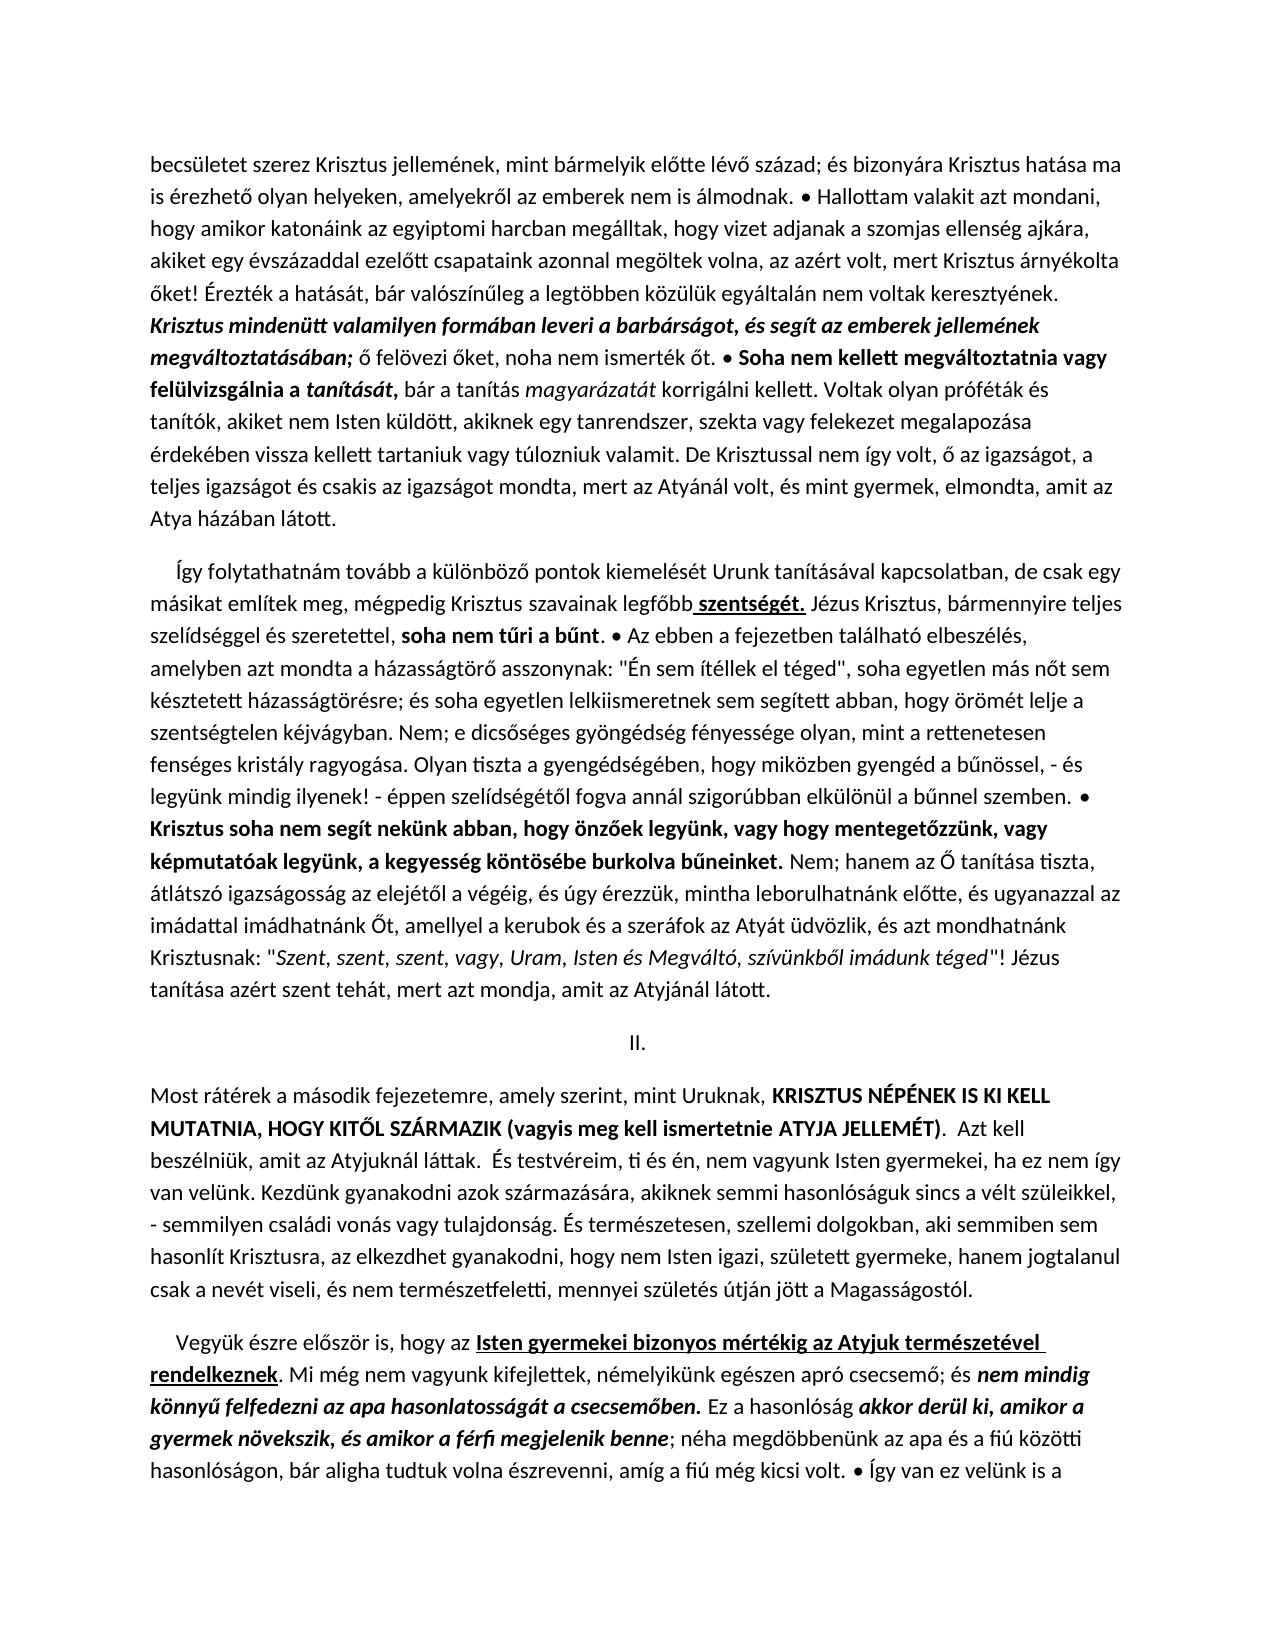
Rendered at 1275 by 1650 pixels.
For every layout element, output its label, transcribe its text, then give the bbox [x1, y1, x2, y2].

text Most rátérek a második fejezetemre, amely szerint, mint Uruknak, KRISZTUS NÉPÉNEK IS KI KELL MUTATNIA, HOGY KITŐL SZÁRMAZIK (vagyis meg kell ismertetnie ATYJA JELLEMÉT). Azt kell beszélniük, amit az Atyjuknál láttak. És testvéreim, ti és én, nem vagyunk Isten gyermekei, ha ez nem így van velünk. Kezdünk gyanakodni azok származására, akiknek semmi hasonlóságuk sincs a vélt szüleikkel, - semmilyen családi vonás vagy tulajdonság. És természetesen, szellemi dolgokban, aki semmiben sem hasonlít Krisztusra, az elkezdhet gyanakodni, hogy nem Isten igazi, született gyermeke, hanem jogtalanul csak a nevét viseli, és nem természetfeletti, mennyei születés útján jött a Magasságostól. [150, 1082, 1125, 1303]
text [150, 150, 1125, 532]
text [150, 1328, 1125, 1484]
text II. [150, 1028, 1125, 1057]
text Így folytathatnám tovább a különböző pontok kiemelését Urunk tanításával kapcsolatban, de csak egy másikat említek meg, mégpedig Krisztus szavainak legfőbb szentségét. Jézus Krisztus, bármennyire teljes szelídséggel és szeretettel, soha nem tűri a bűnt. • Az ebben a fejezetben található elbeszélés, amelyben azt mondta a házasságtörő asszonynak: "Én sem ítéllek el téged", soha egyetlen más nőt sem késztetett házasságtörésre; és soha egyetlen lelkiismeretnek sem segített abban, hogy örömét lelje a szentségtelen kéjvágyban. Nem; e dicsőséges gyöngédség fényessége olyan, mint a rettenetesen fenséges kristály ragyogása. Olyan tiszta a gyengédségében, hogy miközben gyengéd a bűnössel, - és legyünk mindig ilyenek! - éppen szelídségétől fogva annál szigorúbban elkülönül a bűnnel szemben. • Krisztus soha nem segít nekünk abban, hogy önzőek legyünk, vagy hogy mentegetőzzünk, vagy képmutatóak legyünk, a kegyesség köntösébe burkolva bűneinket. Nem; hanem az Ő tanítása tiszta, átlátszó igazságosság az elejétől a végéig, és úgy érezzük, mintha leborulhatnánk előtte, és ugyanazzal az imádattal imádhatnánk Őt, amellyel a kerubok és a szeráfok az Atyát üdvözlik, és azt mondhatnánk Krisztusnak: "Szent, szent, szent, vagy, Uram, Isten és Megváltó, szívünkből imádunk téged"! Jézus tanítása azért szent tehát, mert azt mondja, amit az Atyjánál látott. [150, 557, 1125, 1003]
